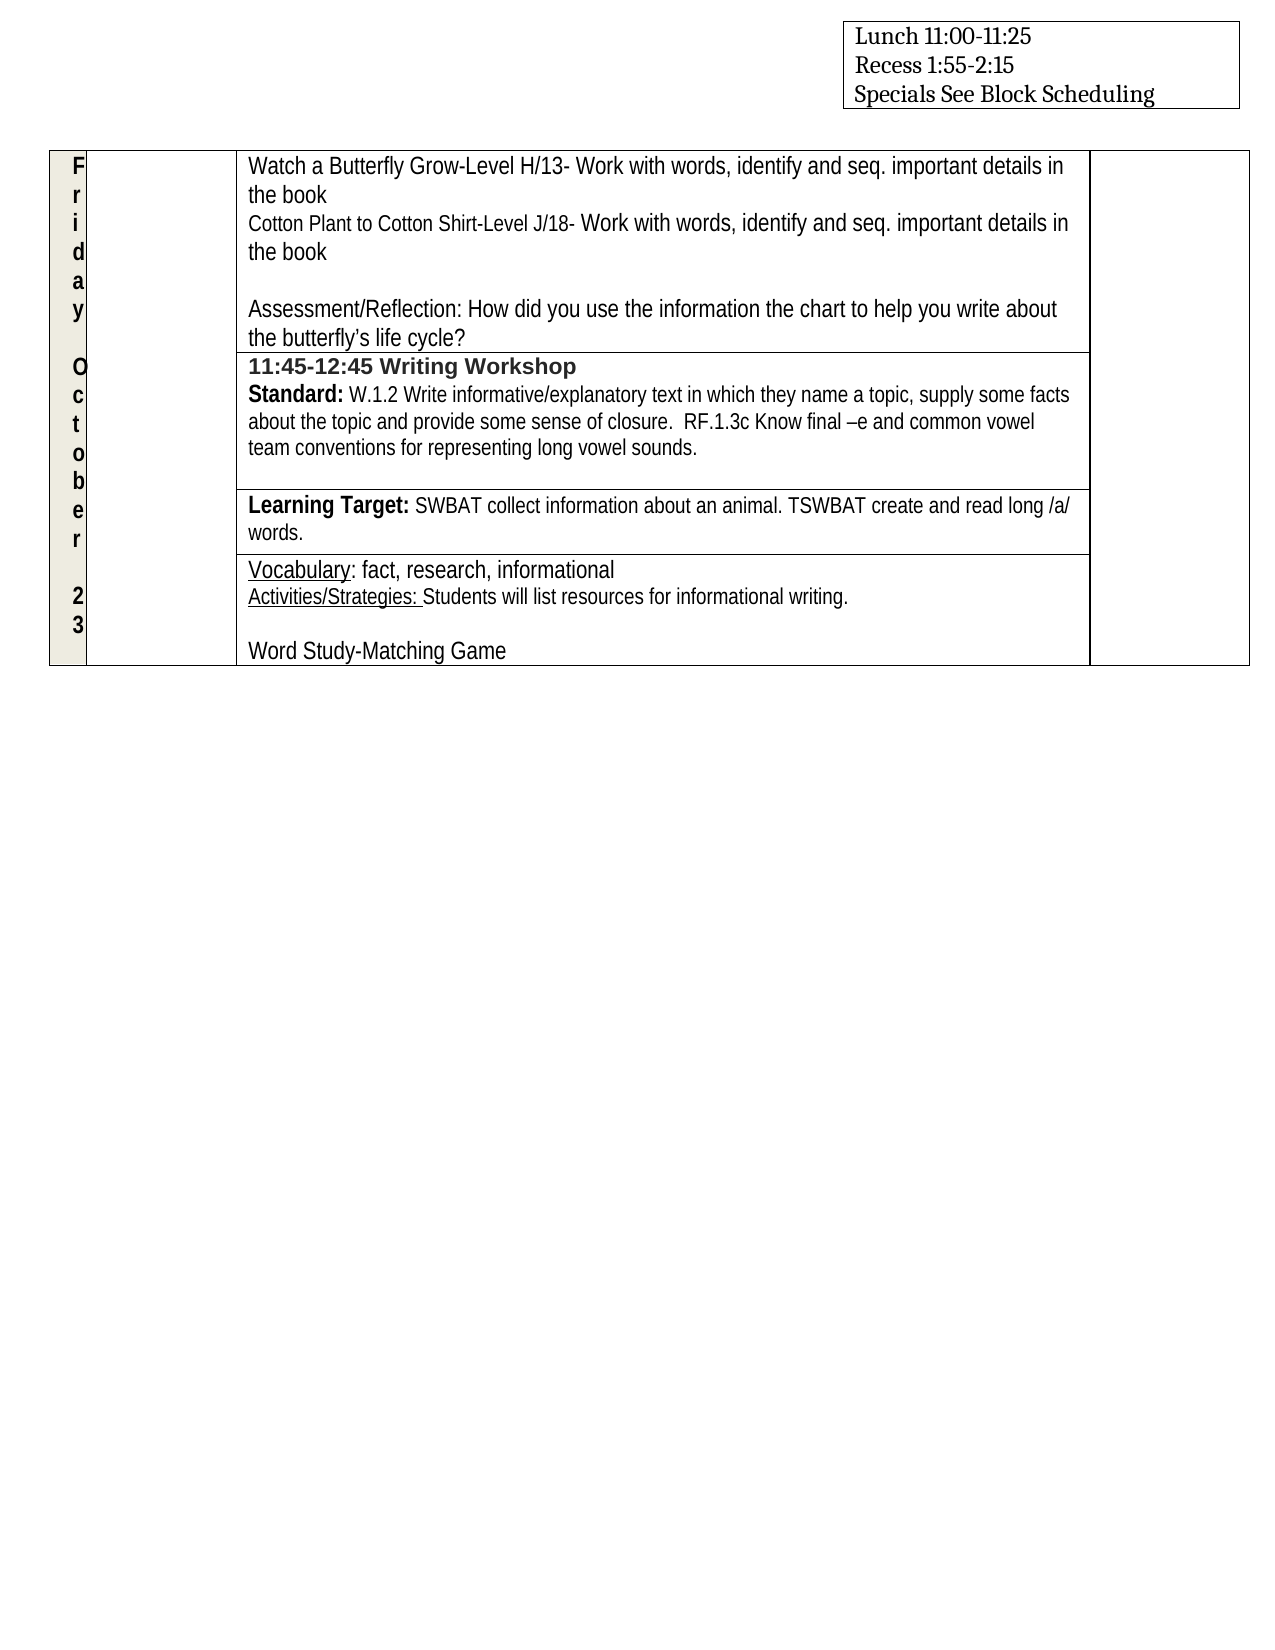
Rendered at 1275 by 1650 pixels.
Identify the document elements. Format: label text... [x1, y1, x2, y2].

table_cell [237, 151, 1089, 352]
table_cell Vocabulary: fact, research, informational Activities/Strategies: Students will list resources for informational writing. Word Study-Matching Game [237, 555, 1089, 664]
table_cell Learning Target: SWBAT collect information about an animal. TSWBAT create and read long /a/ words. [237, 490, 1089, 553]
table_cell 11:45-12:45 Writing Workshop Standard: W.1.2 Write informative/explanatory text in which they name a topic, supply some facts about the topic and provide some sense of closure. RF.1.3c Know final –e and common vowel team conventions for representing long vowel sounds. [237, 353, 1089, 489]
